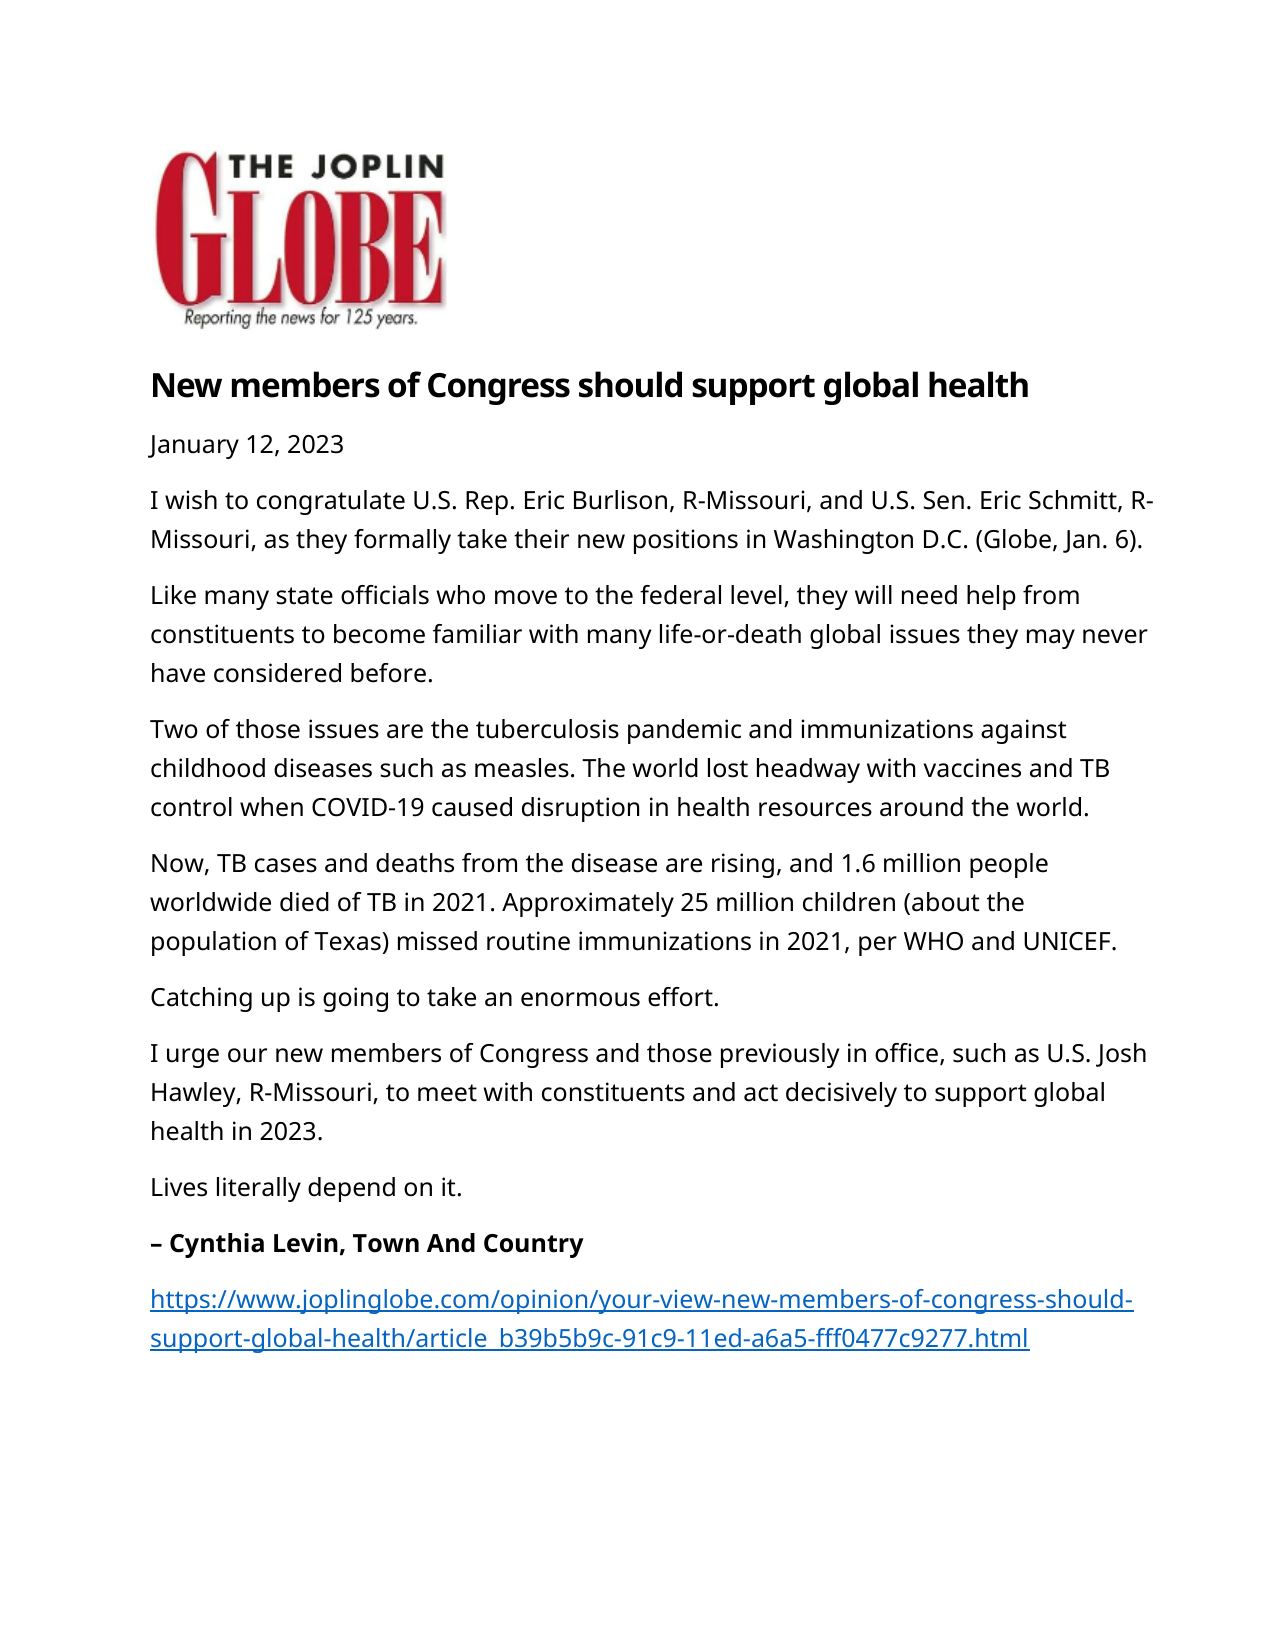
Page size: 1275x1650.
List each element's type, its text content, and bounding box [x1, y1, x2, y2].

picture [150, 150, 451, 332]
text – Cynthia Levin, Town And Country [150, 1226, 1155, 1260]
title New members of Congress should support global health [150, 362, 1155, 407]
text Lives literally depend on it. [150, 1170, 1155, 1204]
text Now, TB cases and deaths from the disease are rising, and 1.6 million people worldwide died of TB in 2021. Approximately 25 million children (about the population of Texas) missed routine immunizations in 2021, per WHO and UNICEF. [150, 846, 1155, 958]
text Like many state officials who move to the federal level, they will need help from constituents to become familiar with many life-or-death global issues they may never have considered before. [150, 577, 1155, 690]
text January 12, 2023 [150, 426, 1155, 461]
text https://www.joplinglobe.com/opinion/your-view-new-members-of-congress-should-support-global-health/article_b39b5b9c-91c9-11ed-a6a5-fff0477c9277.html [150, 1281, 1155, 1355]
text I urge our new members of Congress and those previously in office, such as U.S. Josh Hawley, R-Missouri, to meet with constituents and act decisively to support global health in 2023. [150, 1036, 1155, 1148]
text Catching up is going to take an enormous effort. [150, 980, 1155, 1014]
text I wish to congratulate U.S. Rep. Eric Burlison, R-Missouri, and U.S. Sen. Eric Schmitt, R-Missouri, as they formally take their new positions in Washington D.C. (Globe, Jan. 6). [150, 482, 1155, 556]
text Two of those issues are the tuberculosis pandemic and immunizations against childhood diseases such as measles. The world lost headway with vaccines and TB control when COVID-19 caused disruption in health resources around the world. [150, 711, 1155, 824]
